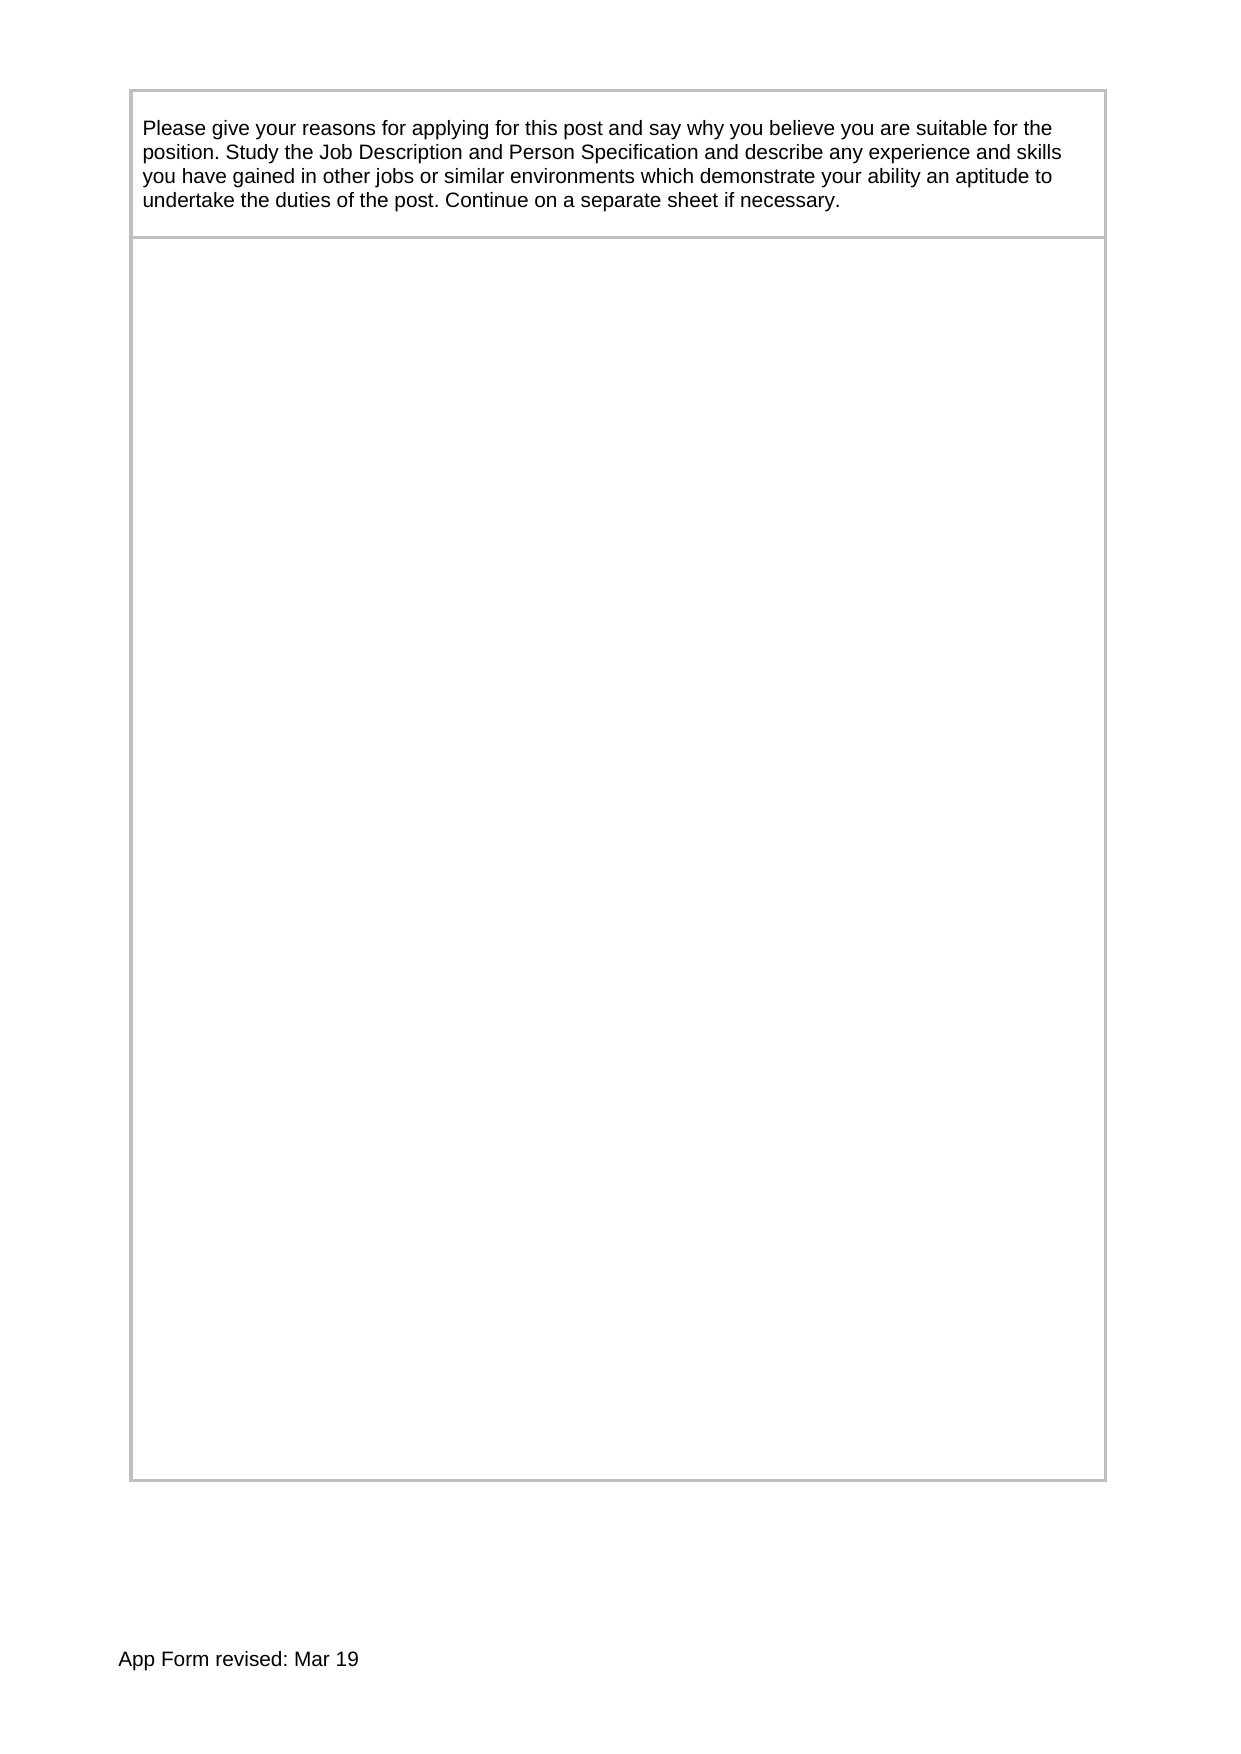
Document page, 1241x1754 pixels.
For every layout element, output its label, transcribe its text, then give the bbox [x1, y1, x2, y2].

table_cell [133, 239, 1104, 1478]
table_cell Please give your reasons for applying for this post and say why you believe you are suitable for the position. Study the Job Description and Person Specification and describe any experience and skills you have gained in other jobs or similar environments which demonstrate your ability an aptitude to undertake the duties of the post. Continue on a separate sheet if necessary. [133, 92, 1104, 236]
